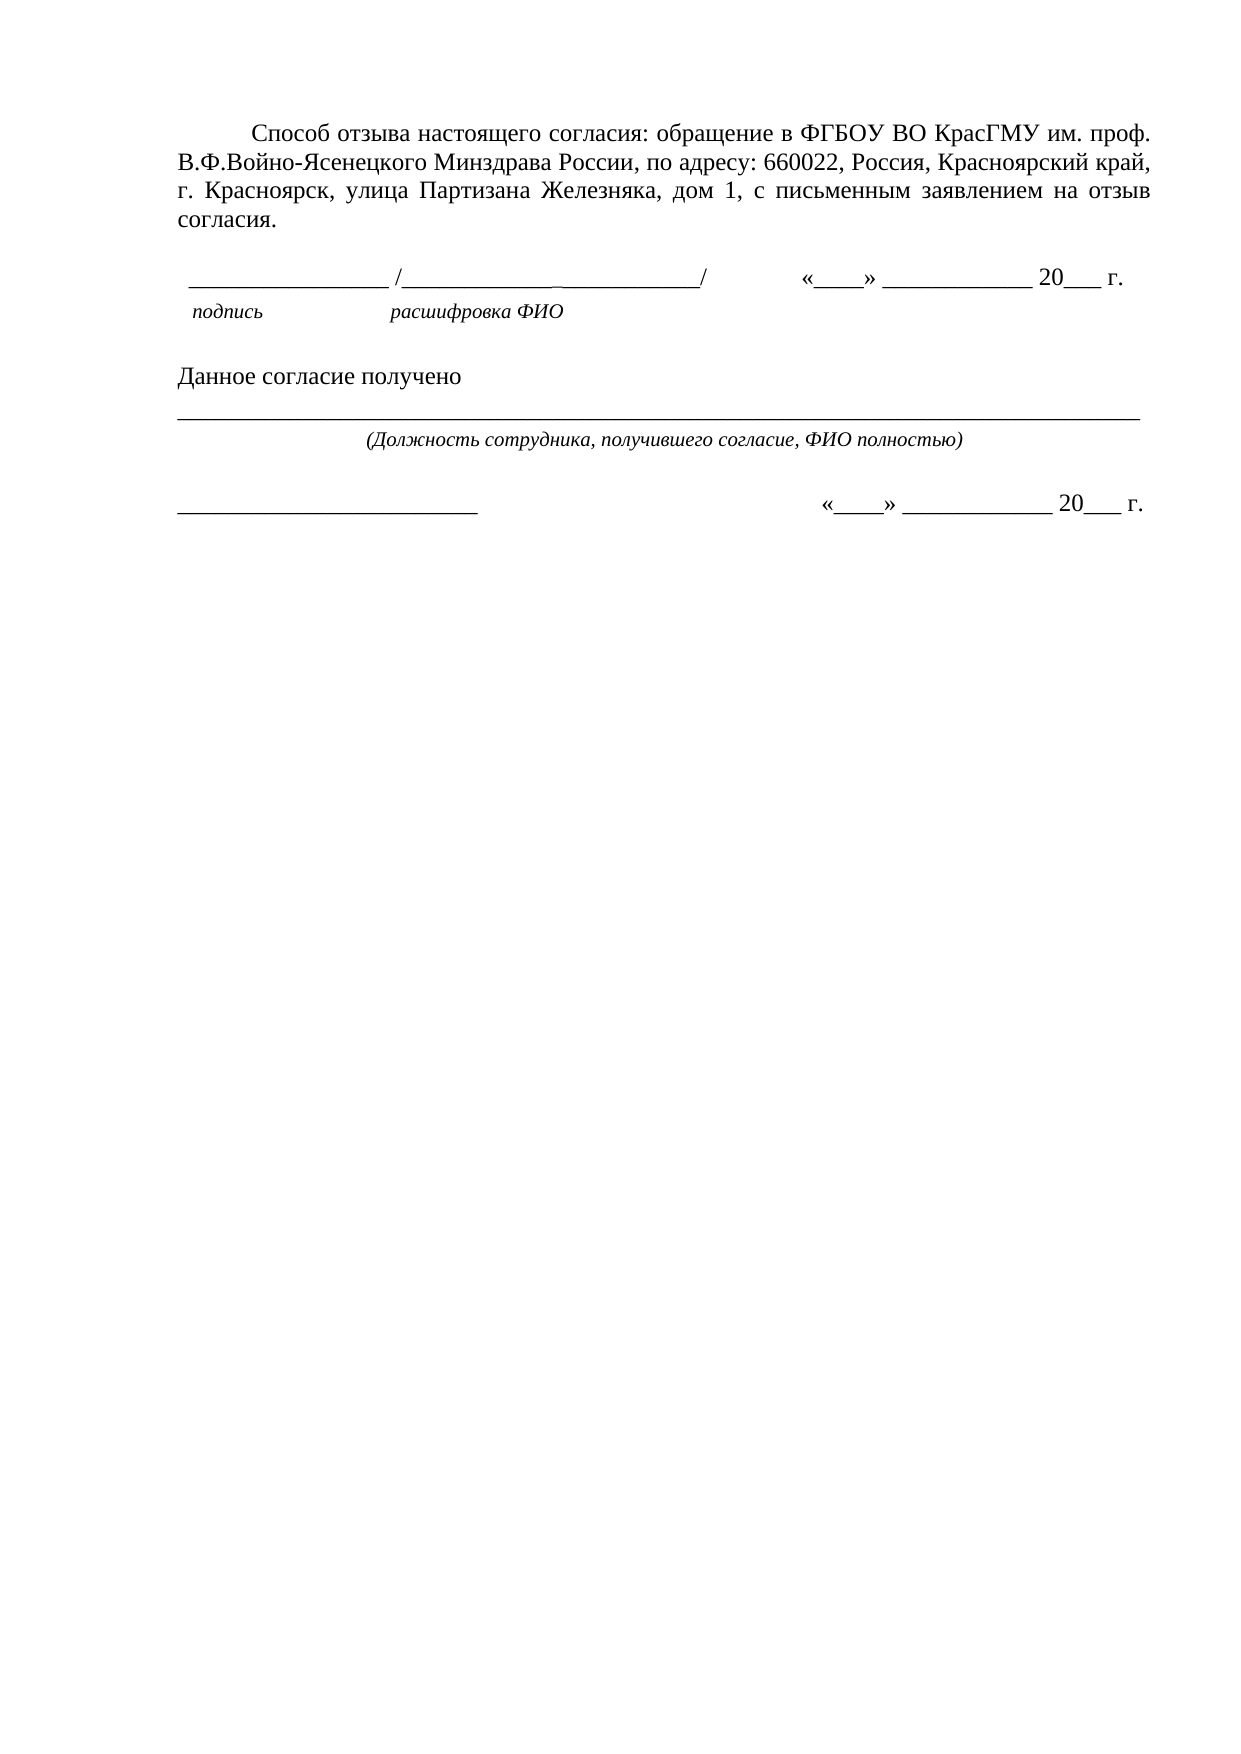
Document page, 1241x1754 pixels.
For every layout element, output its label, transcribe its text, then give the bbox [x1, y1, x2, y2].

text Способ отзыва настоящего согласия: обращение в ФГБОУ ВО КрасГМУ им. проф. В.Ф.Войно-Ясенецкого Минздрава России, по адресу: 660022, Россия, Красноярский край, г. Красноярск, улица Партизана Железняка, дом 1, с письменным заявлением на отзыв согласия. [177, 118, 1152, 233]
text ________________________ «____» ____________ 20___ г. [177, 488, 1152, 516]
text _____________________________________________________________________________ [177, 394, 1152, 423]
text Данное согласие получено [177, 361, 1152, 390]
table_header «____» ____________ 20___ г. [798, 262, 1152, 328]
table_header ________________ /________________________/ подпись расшифровка ФИО [177, 262, 797, 328]
text (Должность сотрудника, получившего согласие, ФИО полностью) [177, 427, 1152, 451]
